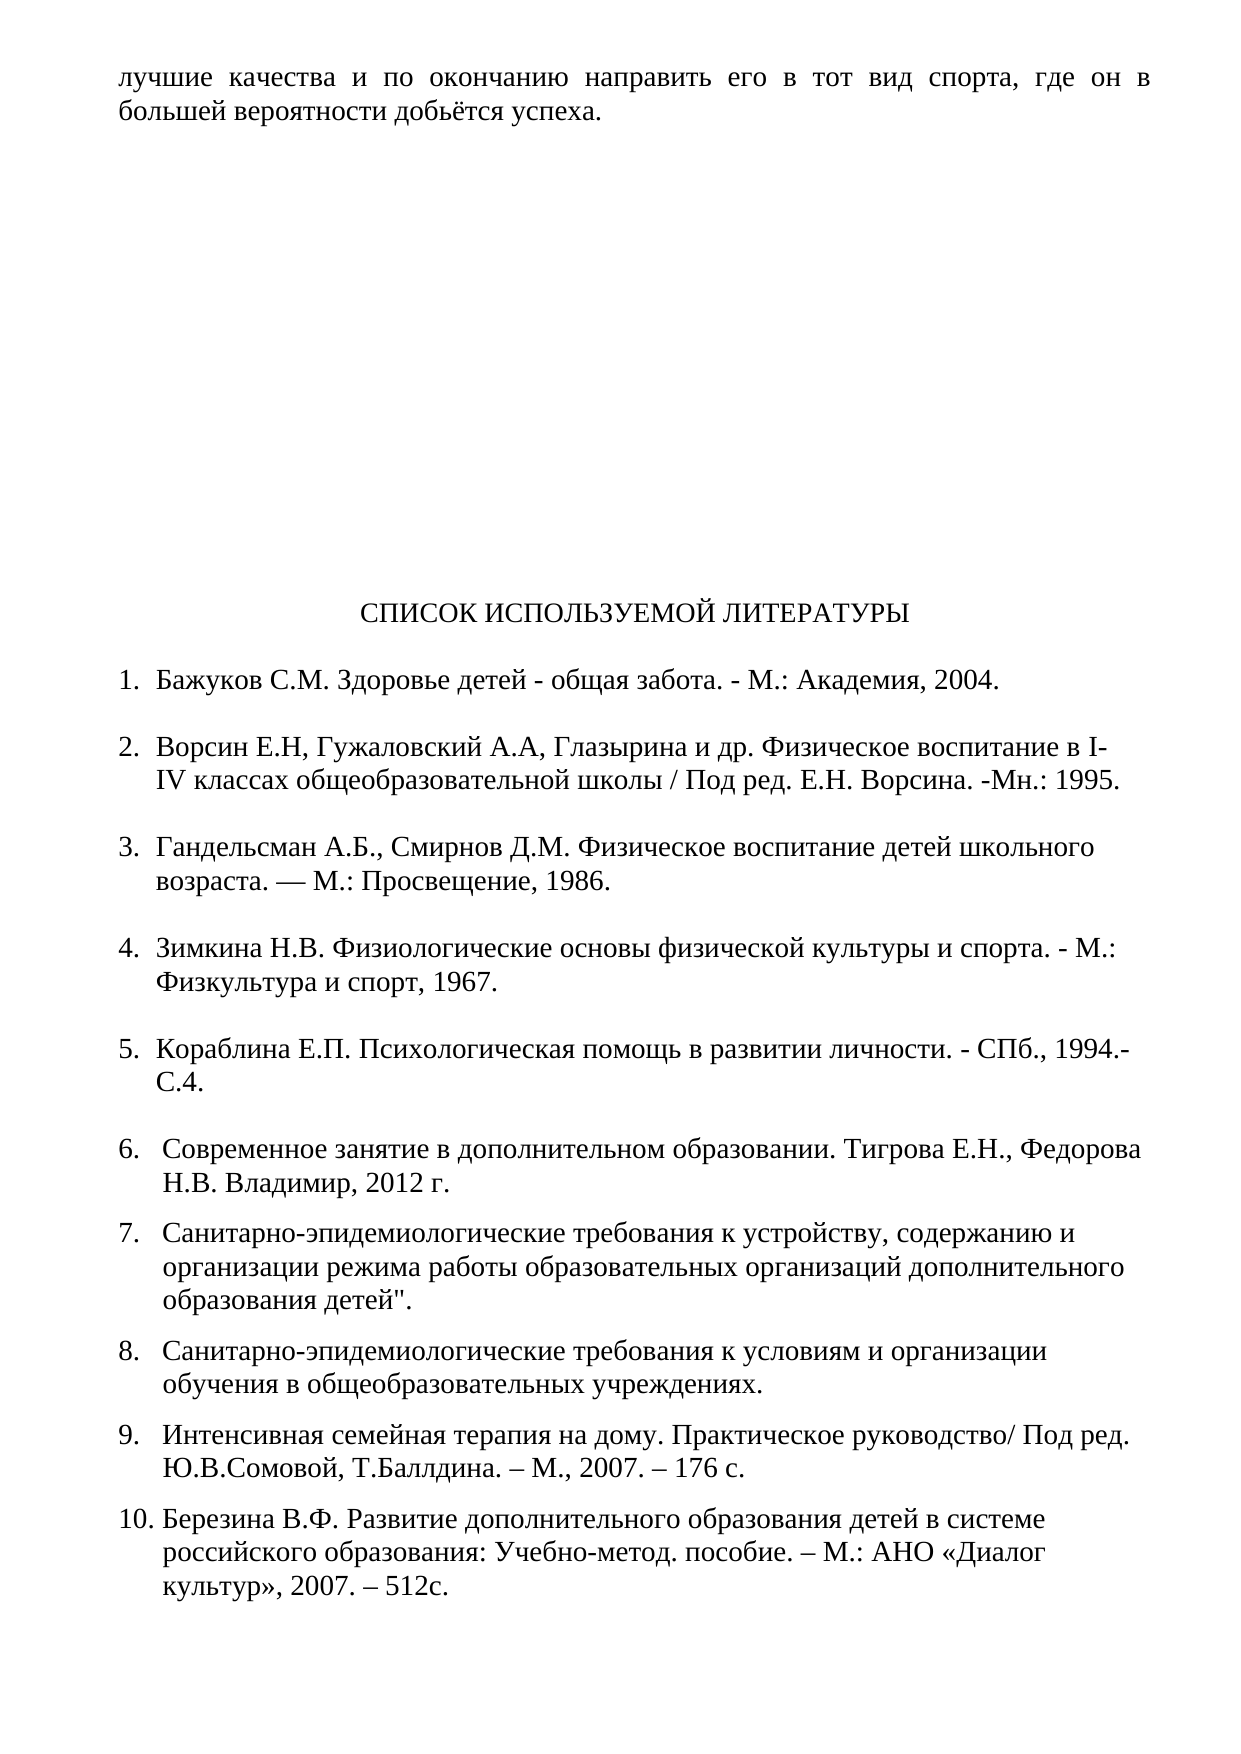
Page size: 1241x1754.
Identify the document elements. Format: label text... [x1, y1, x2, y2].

list Зимкина Н.В. Физиологические основы физической культуры и спорта. - М.: Физкультура и спорт, 1967. [118, 930, 1152, 997]
text 6. Современное занятие в дополнительном образовании. Тигрова Е.Н., Федорова Н.В. Владимир, 2012 г. [118, 1131, 1152, 1198]
text СПИСОК ИСПОЛЬЗУЕМОЙ ЛИТЕРАТУРЫ [118, 596, 1152, 629]
list Гандельсман А.Б., Смирнов Д.М. Физическое воспитание детей школьного возраста. — М.: Просвещение, 1986. [118, 829, 1152, 897]
text 8. Санитарно-эпидемиологические требования к условиям и организации обучения в общеобразовательных учреждениях. [118, 1333, 1152, 1400]
text 7. Санитарно-эпидемиологические требования к устройству, содержанию и организации режима работы образовательных организаций дополнительного образования детей". [118, 1215, 1152, 1316]
text 9. Интенсивная семейная терапия на дому. Практическое руководство/ Под ред. Ю.В.Сомовой, Т.Баллдина. – М., 2007. – 176 с. [118, 1417, 1152, 1484]
list Бажуков С.М. Здоровье детей - общая забота. - М.: Академия, 2004. [118, 662, 1152, 695]
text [118, 59, 1152, 126]
list Кораблина Е.П. Психологическая помощь в развитии личности. - СПб., 1994.-С.4. [118, 1031, 1152, 1098]
text 10. Березина В.Ф. Развитие дополнительного образования детей в системе российского образования: Учебно-метод. пособие. – М.: АНО «Диалог культур», 2007. – 512с. [118, 1501, 1152, 1601]
list Ворсин Е.Н, Гужаловский А.А, Глазырина и др. Физическое воспитание в I-IV классах общеобразовательной школы / Под ред. Е.Н. Ворсина. -Мн.: 1995. [118, 729, 1152, 796]
